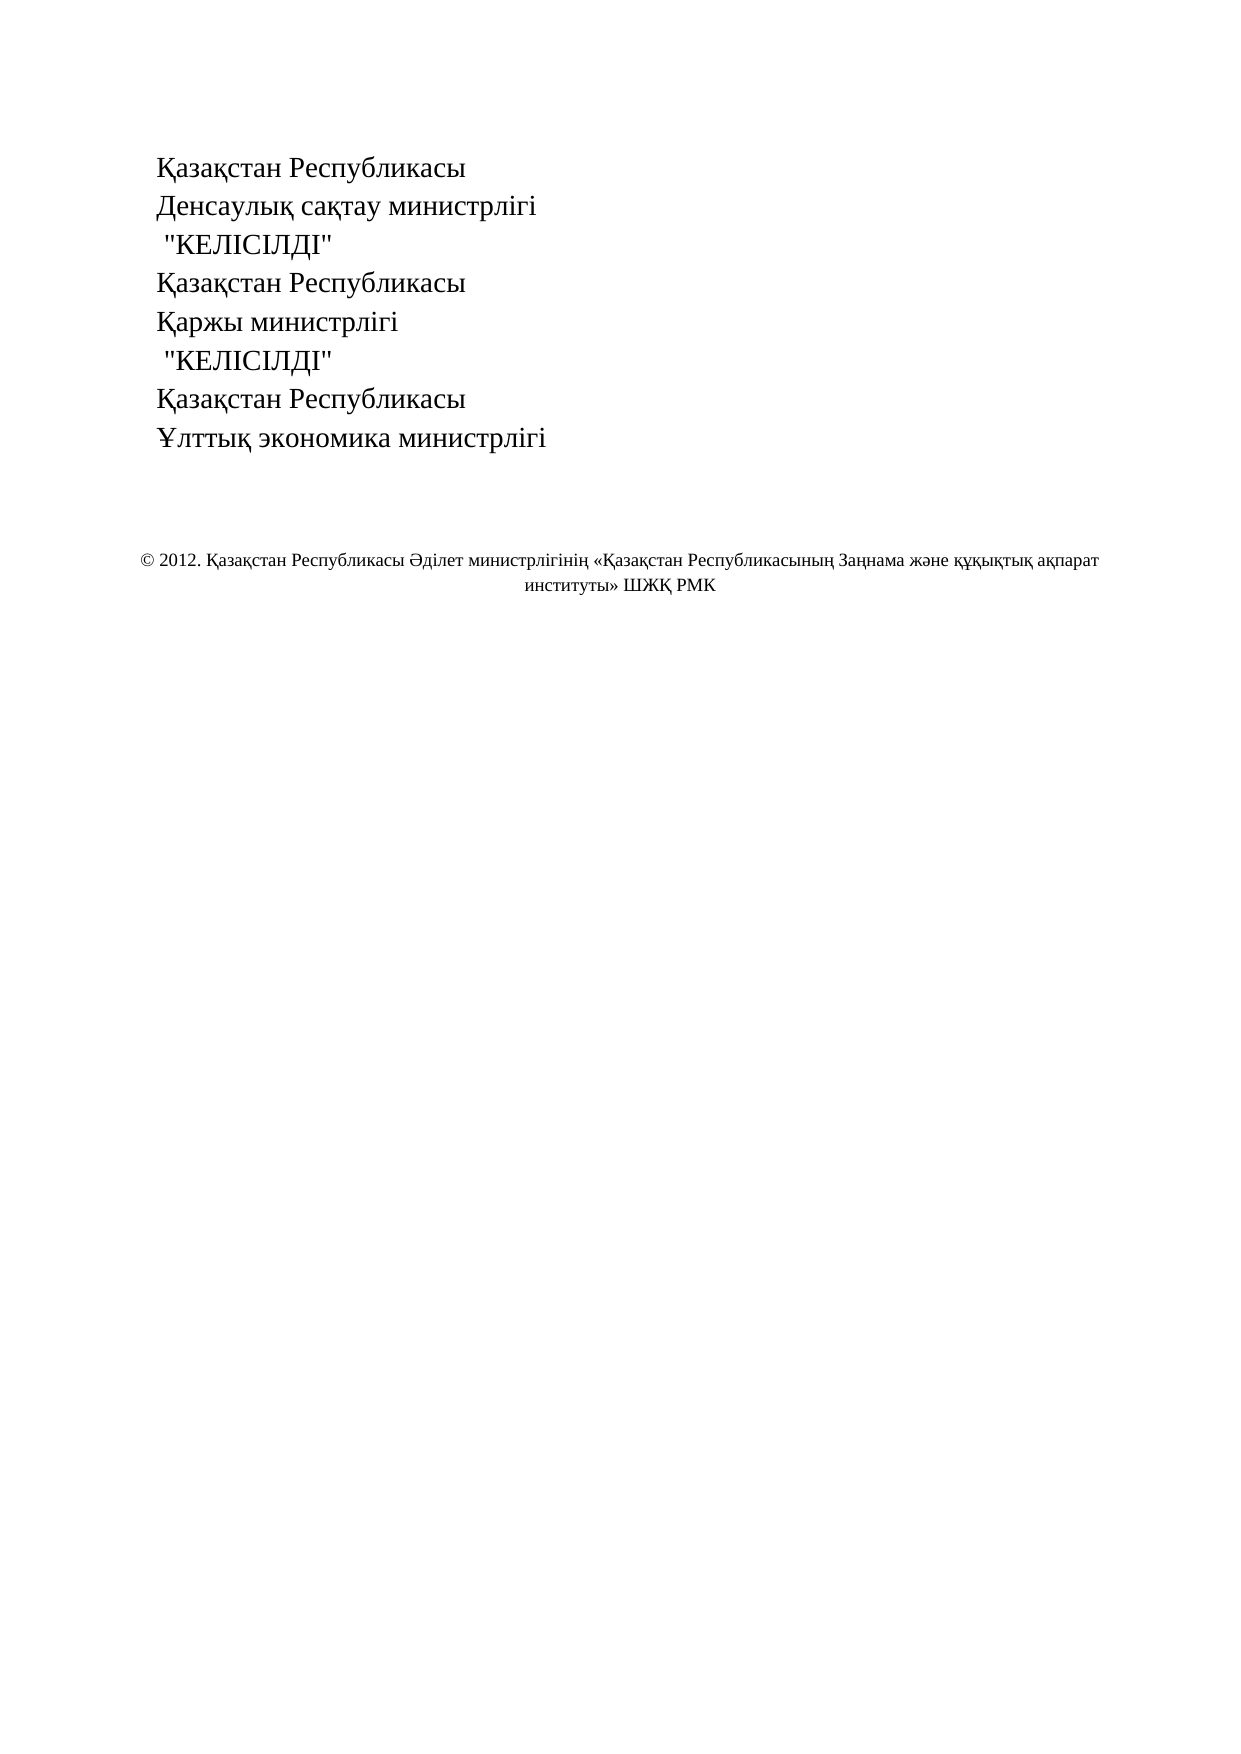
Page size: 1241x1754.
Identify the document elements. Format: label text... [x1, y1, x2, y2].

text Қазақстан Республикасы [112, 150, 1128, 183]
text Денсаулық сақтау министрлігі [112, 188, 1128, 222]
text "КЕЛІСІЛДІ" [112, 343, 1128, 376]
text Қазақстан Республикасы [112, 266, 1128, 299]
text "КЕЛІСІЛДІ" [112, 227, 1128, 261]
text Ұлттық экономика министрлігі [112, 420, 1128, 453]
text Қаржы министрлігі [112, 304, 1128, 338]
text © 2012. Қазақстан Республикасы Әділет министрлігінің «Қазақстан Республикасының Заңнама және құқықтық ақпарат институты» ШЖҚ РМК [112, 549, 1128, 595]
text Қазақстан Республикасы [112, 381, 1128, 415]
